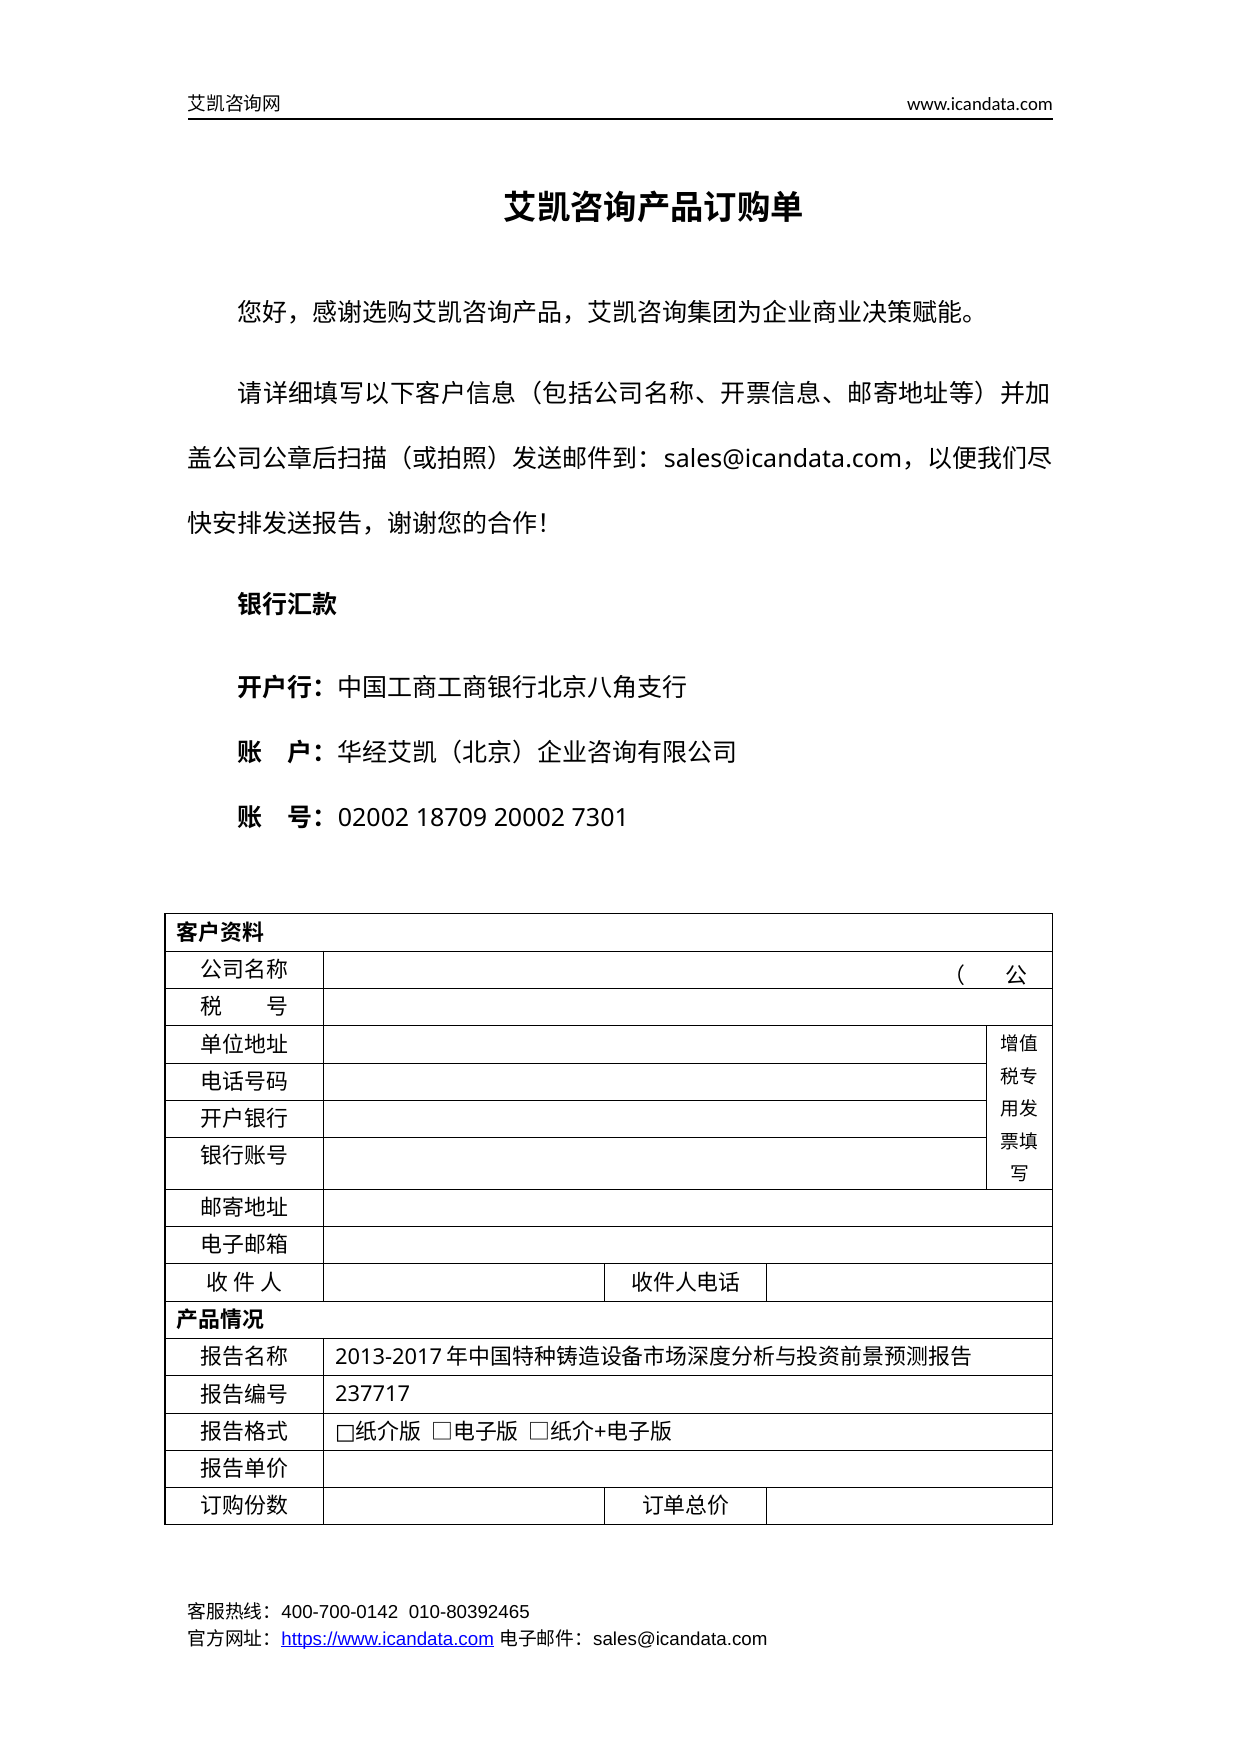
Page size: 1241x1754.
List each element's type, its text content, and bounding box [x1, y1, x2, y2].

text 艾凯咨询产品订购单 [187, 172, 1053, 237]
table_cell [767, 1488, 1052, 1524]
table_cell 收件人电话 [605, 1264, 766, 1301]
table_cell 邮寄地址 [166, 1190, 323, 1226]
table_cell [324, 1101, 986, 1137]
text 账 户：华经艾凯（北京）企业咨询有限公司 [187, 718, 1053, 783]
table_cell 报告单价 [166, 1451, 323, 1487]
table_cell [324, 1264, 604, 1301]
table_cell 237717 [324, 1376, 1052, 1412]
table_cell [324, 1227, 1052, 1263]
table_cell [324, 1488, 604, 1524]
table_cell 银行账号 [166, 1138, 323, 1189]
table_cell 电话号码 [166, 1064, 323, 1100]
table_cell [324, 1190, 1052, 1226]
table_header 客户资料 [166, 914, 1052, 951]
text 开户行：中国工商工商银行北京八角支行 [187, 653, 1053, 718]
table_cell 订购份数 [166, 1488, 323, 1524]
table_cell [767, 1264, 1052, 1301]
text 请详细填写以下客户信息（包括公司名称、开票信息、邮寄地址等）并加盖公司公章后扫描（或拍照）发送邮件到：sales@icandata.com，以便我们尽快安排发送报告，谢谢您的合作！ [187, 359, 1053, 554]
table_cell 产品情况 [166, 1302, 1052, 1338]
table_cell 2013-2017年中国特种铸造设备市场深度分析与投资前景预测报告 [324, 1339, 1052, 1375]
table_cell [324, 1026, 986, 1062]
table_cell [324, 1064, 986, 1100]
table_cell 增值税专用发票填写 [987, 1026, 1052, 1189]
table_cell 报告格式 [166, 1414, 323, 1450]
text 您好，感谢选购艾凯咨询产品，艾凯咨询集团为企业商业决策赋能。 [187, 278, 1053, 343]
table_cell [324, 1138, 986, 1189]
table_cell □纸介版 □电子版 □纸介+电子版 [324, 1414, 1052, 1450]
table_cell 单位地址 [166, 1026, 323, 1062]
table_cell 公司名称 [166, 952, 323, 988]
table_cell [324, 952, 1052, 988]
table_cell 报告名称 [166, 1339, 323, 1375]
table_cell 开户银行 [166, 1101, 323, 1137]
table_cell [324, 1451, 1052, 1487]
text 账 号：02002 18709 20002 7301 [187, 783, 1053, 848]
table_cell 报告编号 [166, 1376, 323, 1412]
table_cell 订单总价 [605, 1488, 766, 1524]
table_cell 税 号 [166, 989, 323, 1025]
table_cell 电子邮箱 [166, 1227, 323, 1263]
table_cell [324, 989, 1052, 1025]
table_cell 收 件 人 [166, 1264, 323, 1301]
text 银行汇款 [187, 570, 1053, 635]
